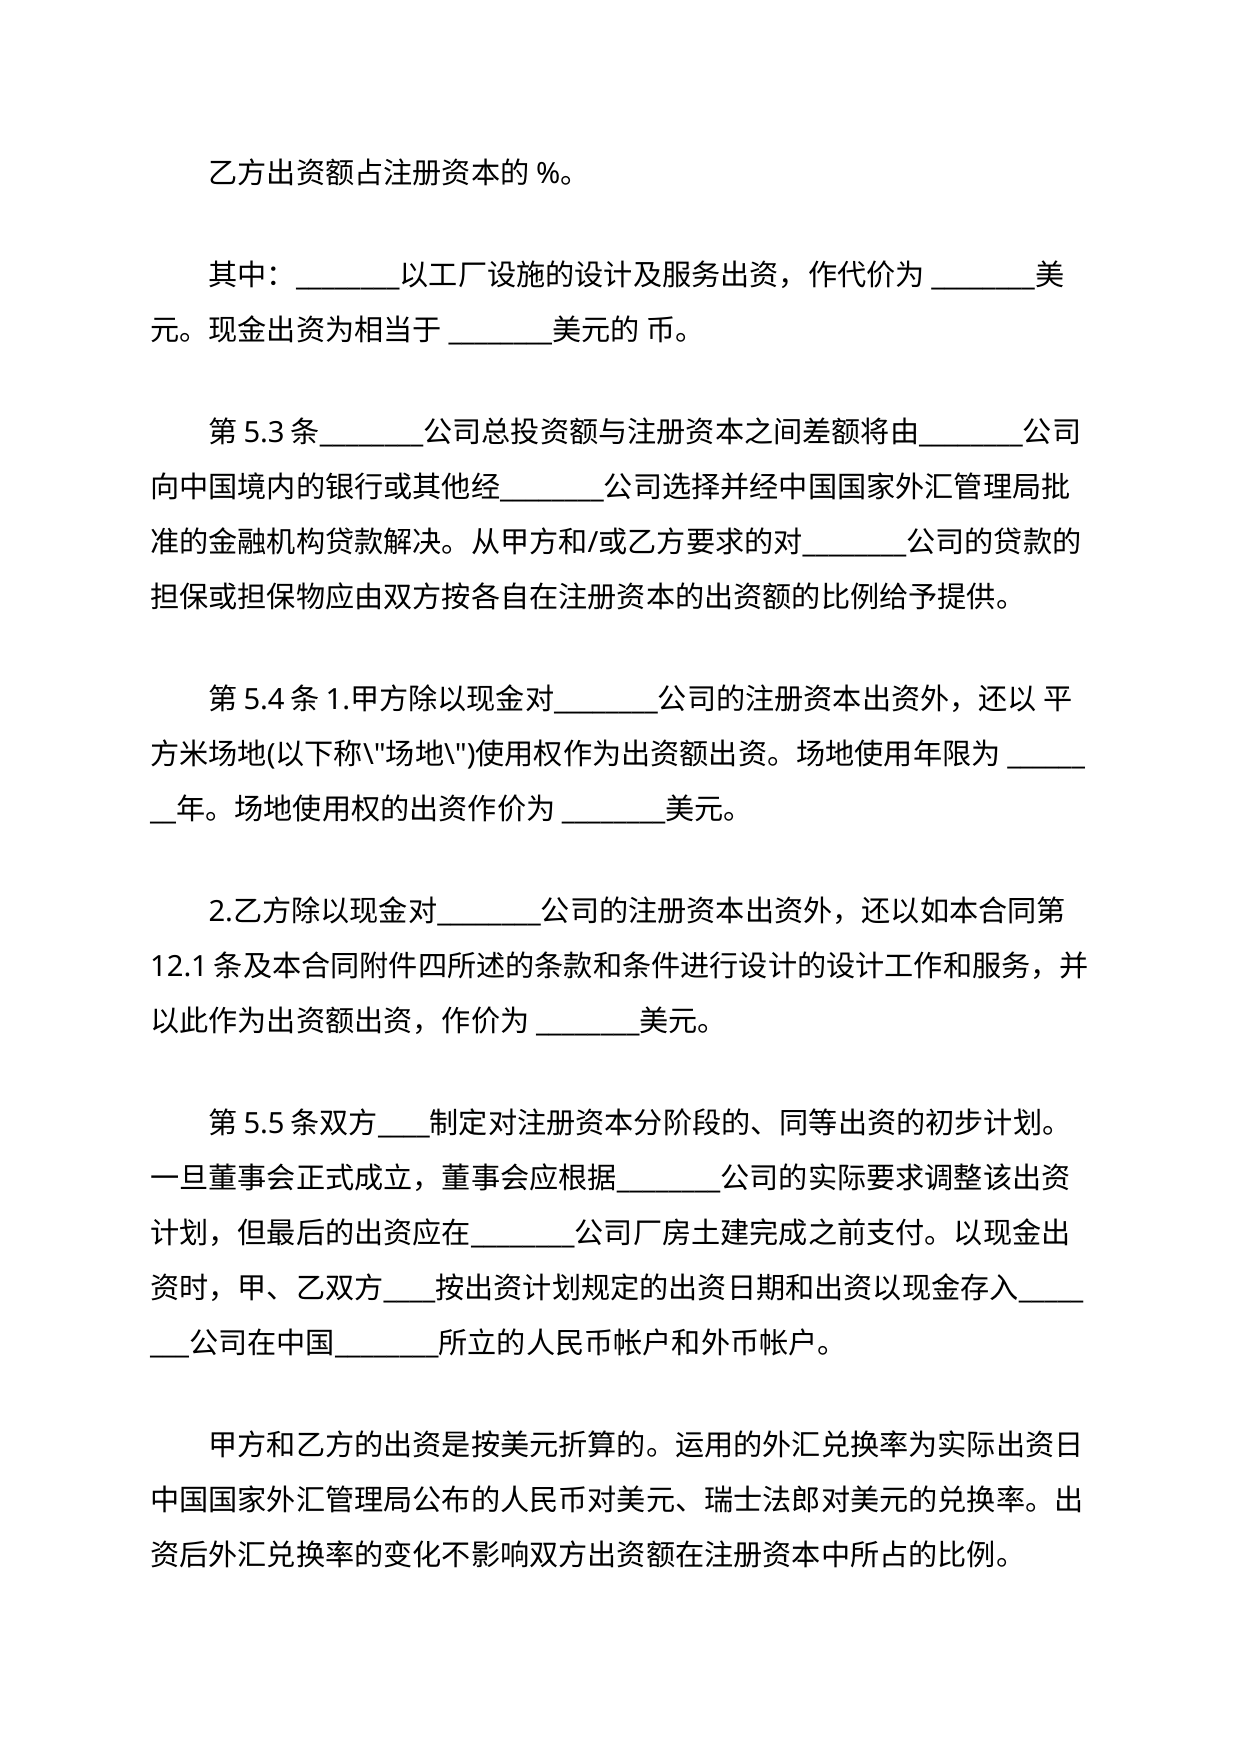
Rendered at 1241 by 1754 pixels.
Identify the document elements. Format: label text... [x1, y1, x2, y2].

text 第5.4条1.甲方除以现金对________公司的注册资本出资外，还以 平方米场地(以下称\"场地\")使用权作为出资额出资。场地使用年限为 ________年。场地使用权的出资作价为 ________美元。 [150, 676, 1090, 828]
text 甲方和乙方的出资是按美元折算的。运用的外汇兑换率为实际出资日中国国家外汇管理局公布的人民币对美元、瑞士法郎对美元的兑换率。出资后外汇兑换率的变化不影响双方出资额在注册资本中所占的比例。 [150, 1422, 1090, 1574]
text 第5.5条双方____制定对注册资本分阶段的、同等出资的初步计划。一旦董事会正式成立，董事会应根据________公司的实际要求调整该出资计划，但最后的出资应在________公司厂房土建完成之前支付。以现金出资时，甲、乙双方____按出资计划规定的出资日期和出资以现金存入________公司在中国________所立的人民币帐户和外币帐户。 [150, 1100, 1090, 1362]
text 乙方出资额占注册资本的 %。 [150, 150, 1090, 192]
text 第5.3条________公司总投资额与注册资本之间差额将由________公司向中国境内的银行或其他经________公司选择并经中国国家外汇管理局批准的金融机构贷款解决。从甲方和/或乙方要求的对________公司的贷款的担保或担保物应由双方按各自在注册资本的出资额的比例给予提供。 [150, 409, 1090, 616]
text 其中：________以工厂设施的设计及服务出资，作代价为 ________美元。现金出资为相当于 ________美元的 币。 [150, 252, 1090, 349]
text 2.乙方除以现金对________公司的注册资本出资外，还以如本合同第12.1条及本合同附件四所述的条款和条件进行设计的设计工作和服务，并以此作为出资额出资，作价为 ________美元。 [150, 888, 1090, 1040]
